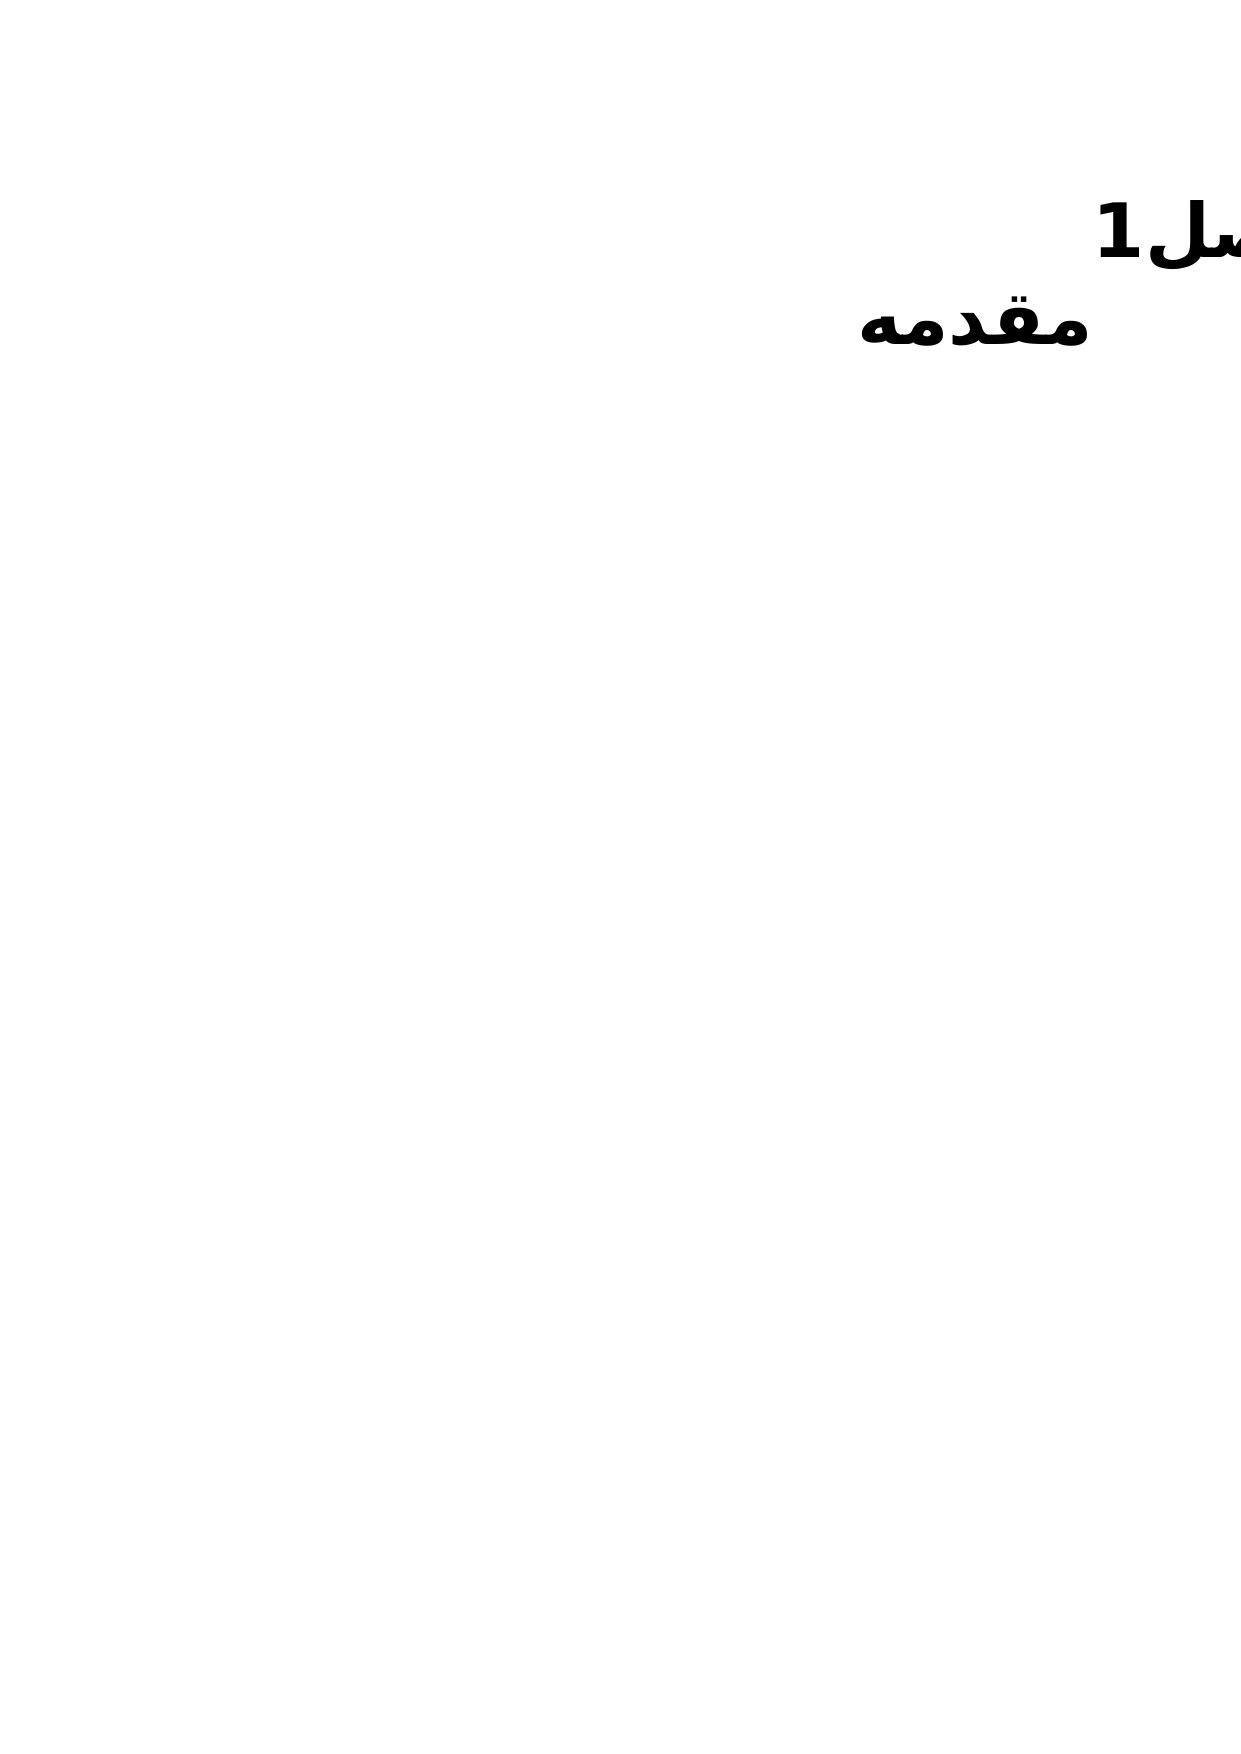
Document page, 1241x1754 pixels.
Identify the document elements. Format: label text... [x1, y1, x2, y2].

text مقدمه [148, 188, 1092, 362]
